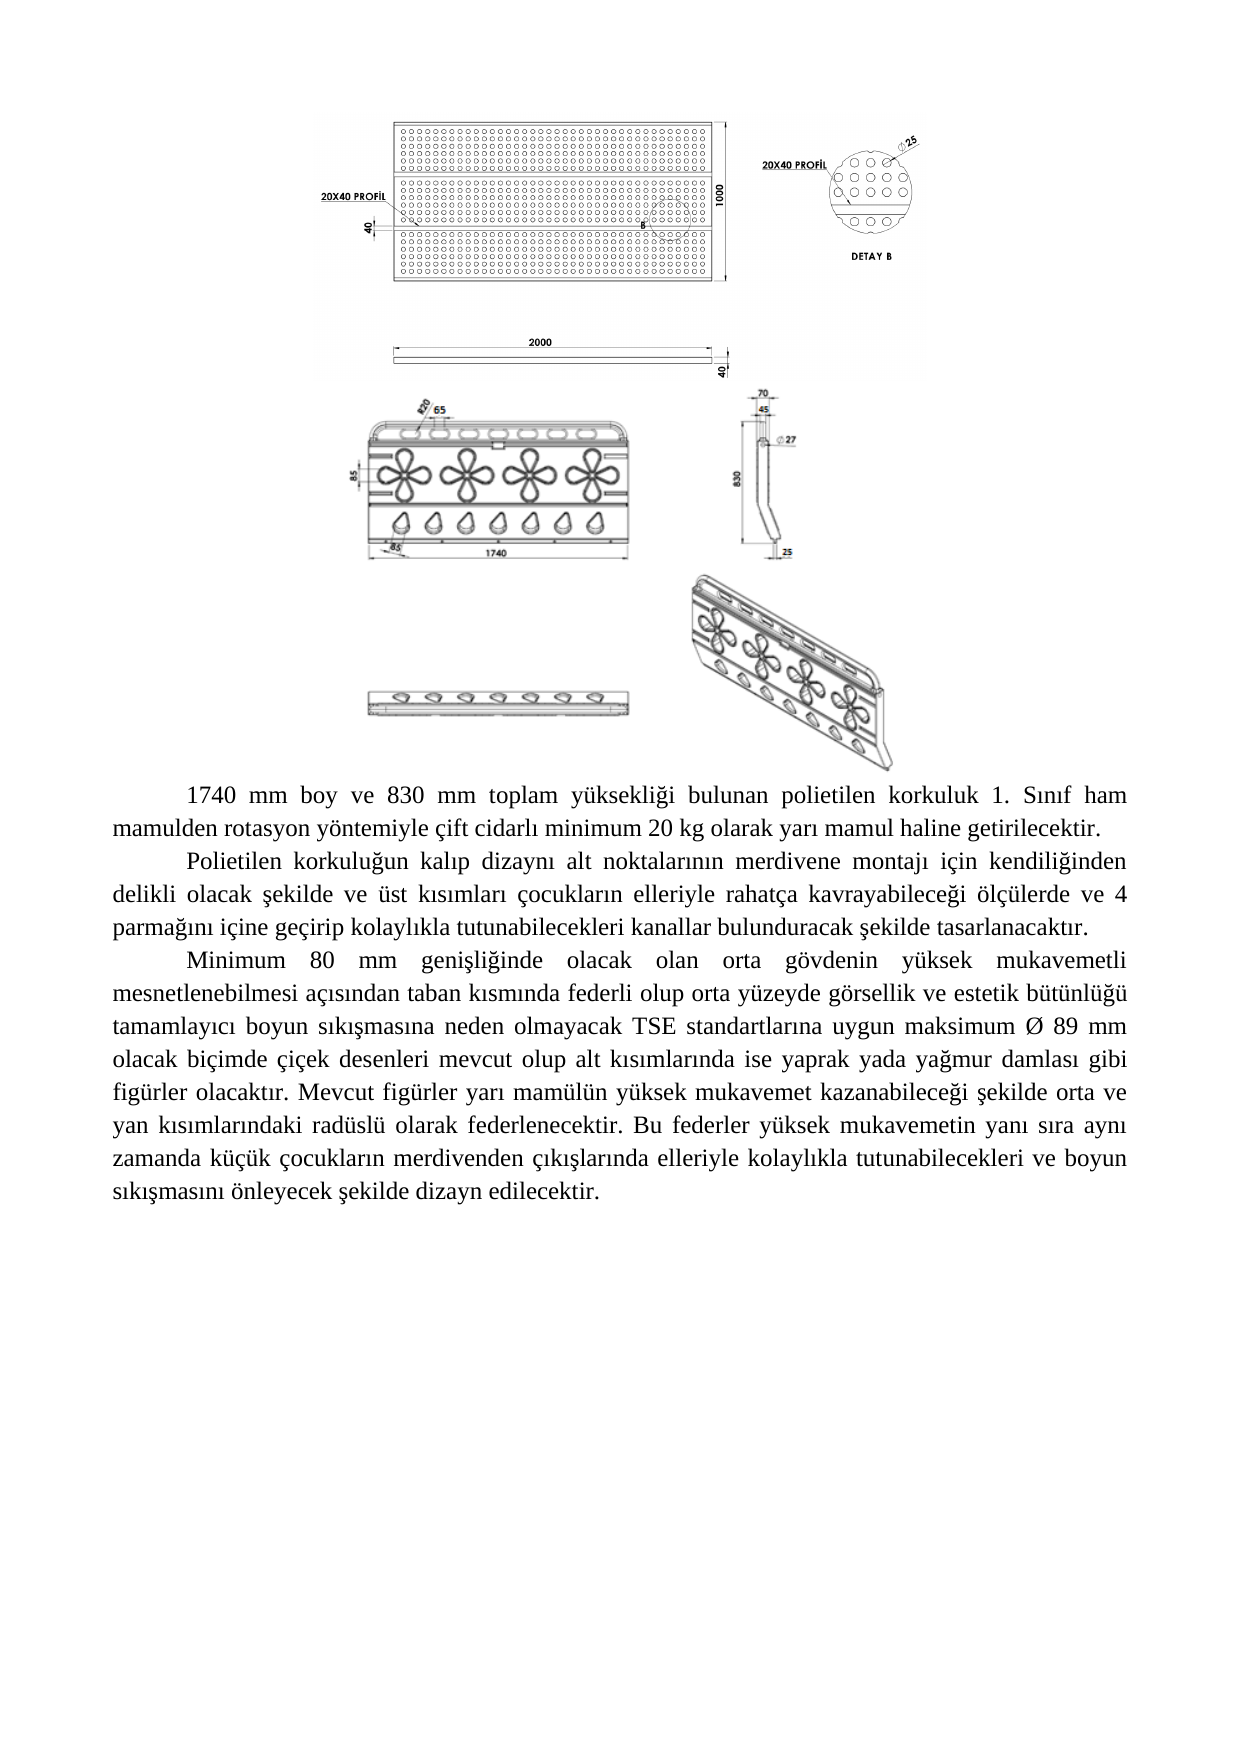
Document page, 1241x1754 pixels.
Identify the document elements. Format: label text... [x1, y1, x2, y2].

text Minimum 80 mm genişliğinde olacak olan orta gövdenin yüksek mukavemetli mesnetlenebilmesi açısından taban kısmında federli olup orta yüzeyde görsellik ve estetik bütünlüğü tamamlayıcı boyun sıkışmasına neden olmayacak TSE standartlarına uygun maksimum Ø 89 mm olacak biçimde çiçek desenleri mevcut olup alt kısımlarında ise yaprak yada yağmur damlası gibi figürler olacaktır. Mevcut figürler yarı mamülün yüksek mukavemet kazanabileceği şekilde orta ve yan kısımlarındaki radüslü olarak federlenecektir. Bu federler yüksek mukavemetin yanı sıra aynı zamanda küçük çocukların merdivenden çıkışlarında elleriyle kolaylıkla tutunabilecekleri ve boyun sıkışmasını önleyecek şekilde dizayn edilecektir. [112, 945, 1128, 1205]
picture [312, 112, 928, 381]
text 1740 mm boy ve 830 mm toplam yüksekliği bulunan polietilen korkuluk 1. Sınıf ham mamulden rotasyon yöntemiyle çift cidarlı minimum 20 kg olarak yarı mamul haline getirilecektir. [112, 780, 1128, 842]
text Polietilen korkuluğun kalıp dizaynı alt noktalarının merdivene montajı için kendiliğinden delikli olacak şekilde ve üst kısımları çocukların elleriyle rahatça kavrayabileceği ölçülerde ve 4 parmağını içine geçirip kolaylıkla tutunabilecekleri kanallar bulunduracak şekilde tasarlanacaktır. [112, 846, 1128, 941]
picture [343, 384, 898, 776]
